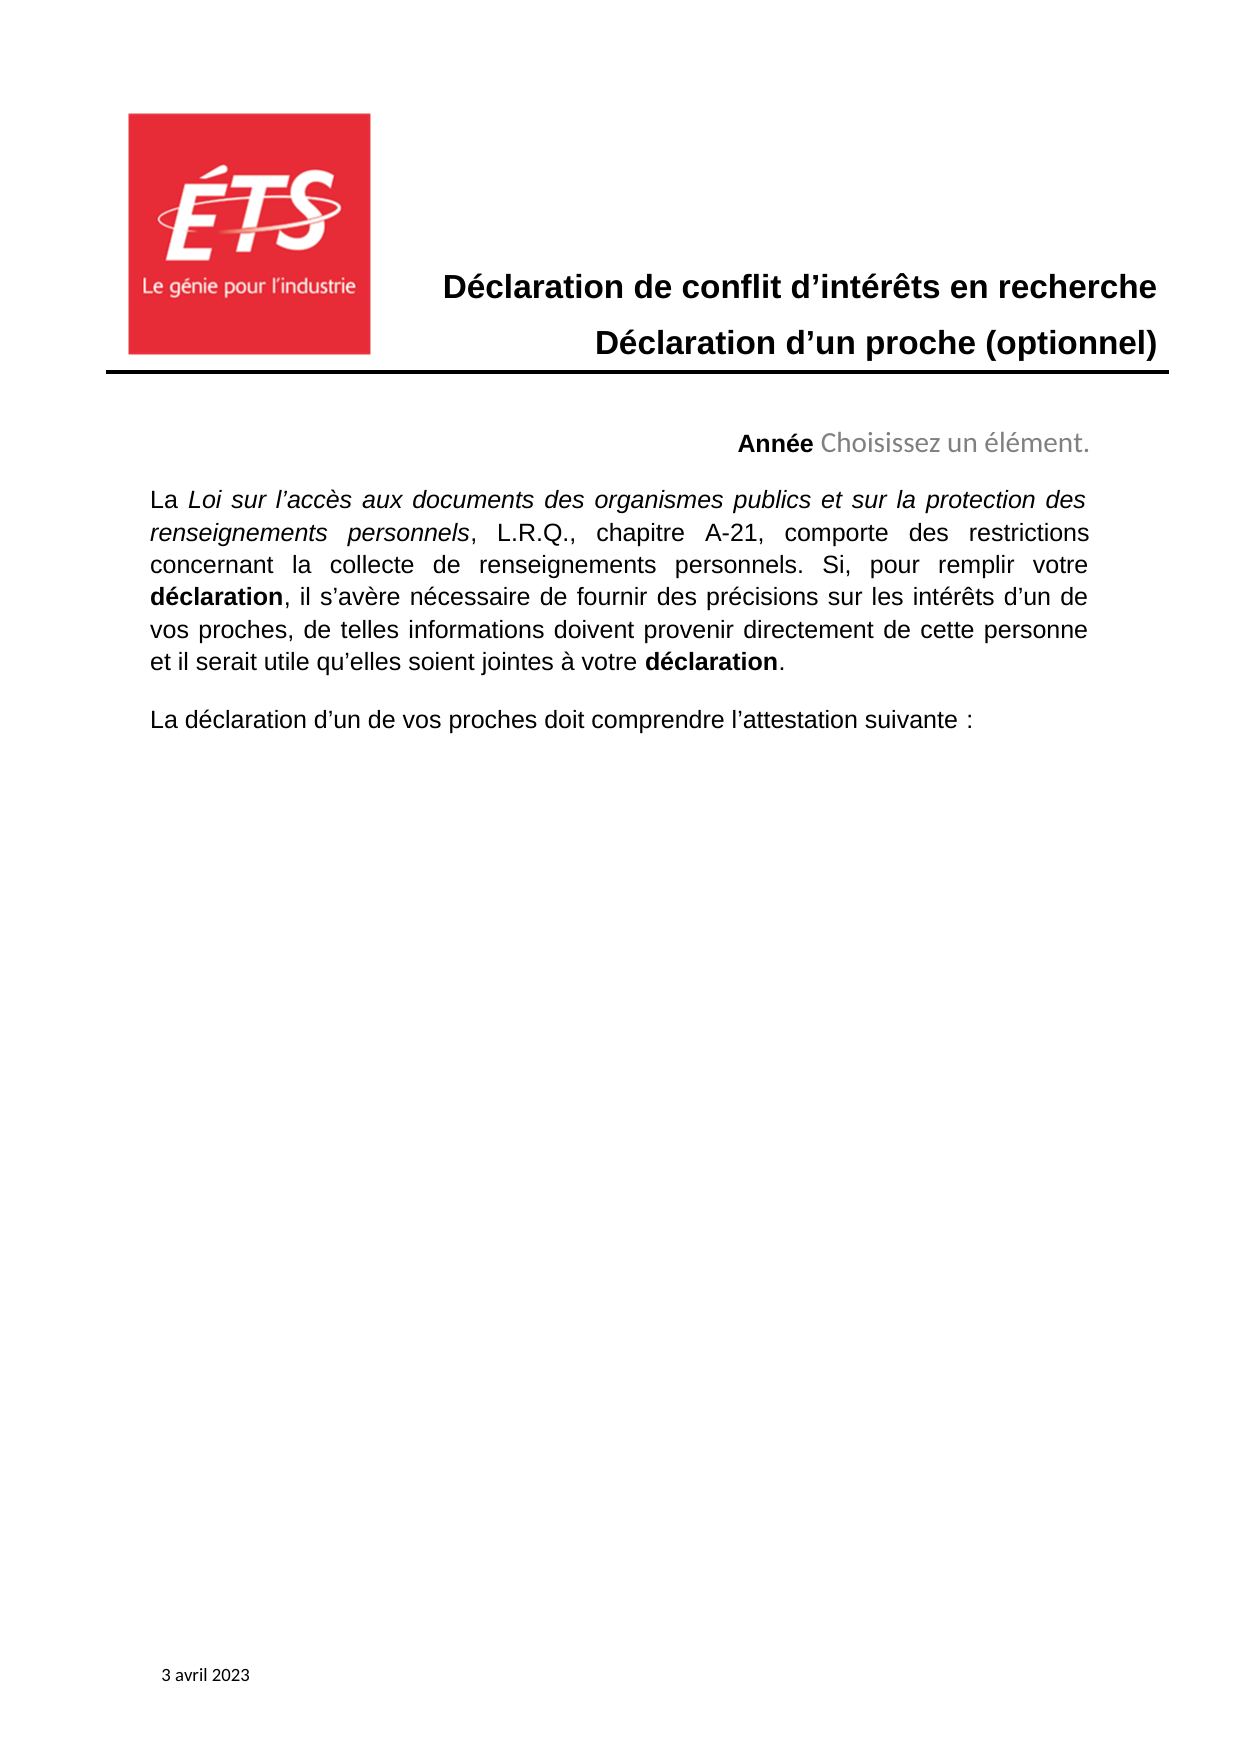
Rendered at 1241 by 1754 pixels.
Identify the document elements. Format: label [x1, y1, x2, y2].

picture [116, 101, 380, 371]
